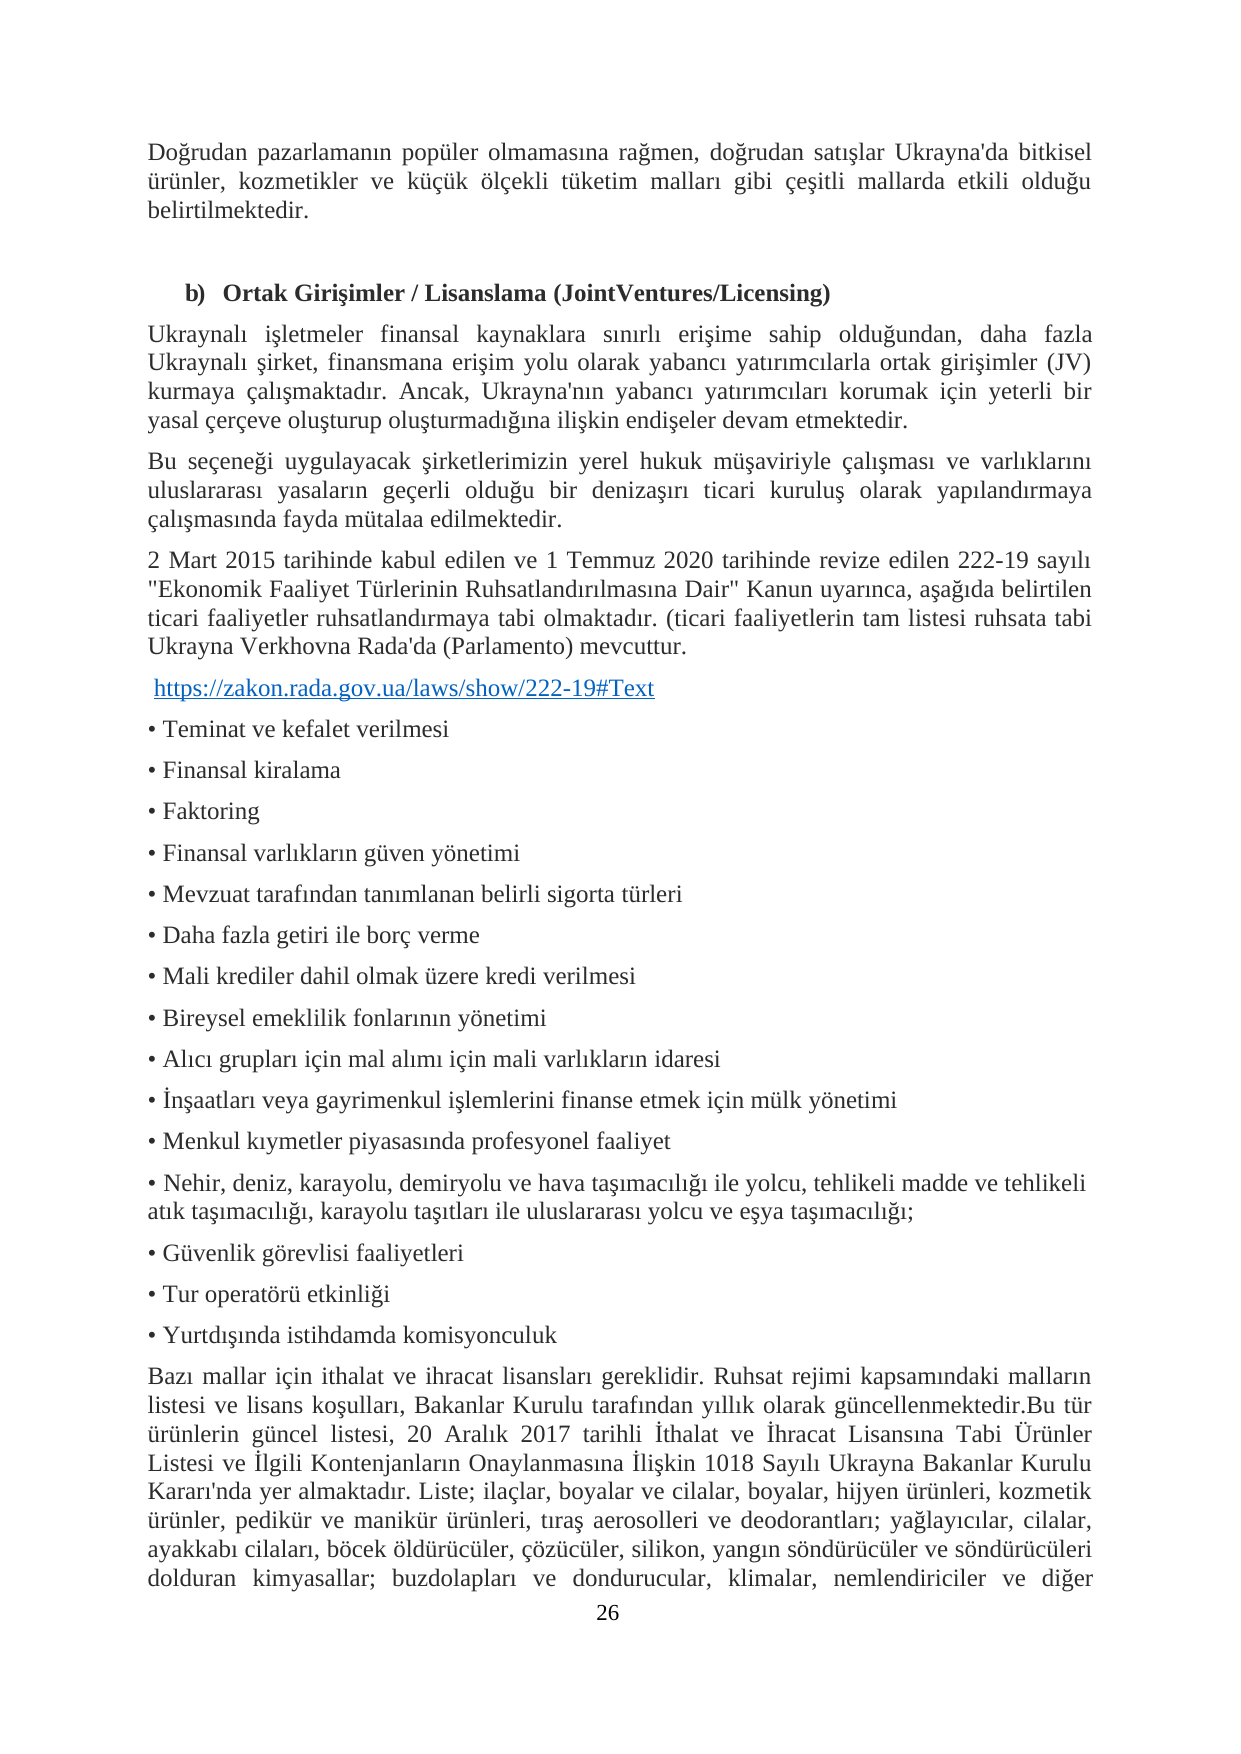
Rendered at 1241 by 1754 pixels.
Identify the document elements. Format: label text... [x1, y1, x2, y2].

list Daha fazla getiri ile borç verme [147, 920, 1117, 949]
text https://zakon.rada.gov.ua/laws/show/222-19#Text [154, 673, 1117, 701]
list Mali krediler dahil olmak üzere kredi verilmesi [147, 961, 1117, 990]
list Güvenlik görevlisi faaliyetleri [147, 1238, 1117, 1266]
text Ukraynalı işletmeler finansal kaynaklara sınırlı erişime sahip olduğundan, daha fazla Ukraynalı şirket, finansmana erişim yolu olarak yabancı yatırımcılarla ortak girişimler (JV) kurmaya çalışmaktadır. Ancak, Ukrayna'nın yabancı yatırımcıları korumak için yeterli bir yasal çerçeve oluşturup oluşturmadığına ilişkin endişeler devam etmektedir. [147, 319, 1092, 434]
text 2 Mart 2015 tarihinde kabul edilen ve 1 Temmuz 2020 tarihinde revize edilen 222-19 sayılı "Ekonomik Faaliyet Türlerinin Ruhsatlandırılmasına Dair" Kanun uyarınca, aşağıda belirtilen ticari faaliyetler ruhsatlandırmaya tabi olmaktadır. (ticari faaliyetlerin tam listesi ruhsata tabi Ukrayna Verkhovna Rada'da (Parlamento) mevcuttur. [147, 545, 1093, 660]
list Menkul kıymetler piyasasında profesyonel faaliyet [147, 1126, 1117, 1155]
list Tur operatörü etkinliği [147, 1279, 1117, 1308]
list İnşaatları veya gayrimenkul işlemlerini finanse etmek için mülk yönetimi [147, 1085, 1117, 1114]
list Teminat ve kefalet verilmesi [147, 714, 1117, 743]
list Ortak Girişimler / Lisanslama (JointVentures/Licensing) [185, 278, 1117, 307]
list Faktoring [147, 796, 1117, 825]
list Nehir, deniz, karayolu, demiryolu ve hava taşımacılığı ile yolcu, tehlikeli madde ve tehlikeli atık taşımacılığı, karayolu taşıtları ile uluslararası yolcu ve eşya taşımacılığı; [147, 1168, 1092, 1225]
list Finansal varlıkların güven yönetimi [147, 838, 1117, 866]
list Alıcı grupları için mal alımı için mali varlıkların idaresi [147, 1044, 1117, 1073]
text Doğrudan pazarlamanın popüler olmamasına rağmen, doğrudan satışlar Ukrayna'da bitkisel ürünler, kozmetikler ve küçük ölçekli tüketim malları gibi çeşitli mallarda etkili olduğu belirtilmektedir. [147, 137, 1093, 224]
list Yurtdışında istihdamda komisyonculuk [147, 1320, 1117, 1349]
list Bireysel emeklilik fonlarının yönetimi [147, 1003, 1117, 1031]
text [147, 1361, 1093, 1591]
list Mevzuat tarafından tanımlanan belirli sigorta türleri [147, 879, 1117, 908]
list Finansal kiralama [147, 755, 1117, 784]
text Bu seçeneği uygulayacak şirketlerimizin yerel hukuk müşaviriyle çalışması ve varlıklarını uluslararası yasaların geçerli olduğu bir denizaşırı ticari kuruluş olarak yapılandırmaya çalışmasında fayda mütalaa edilmektedir. [147, 446, 1093, 533]
